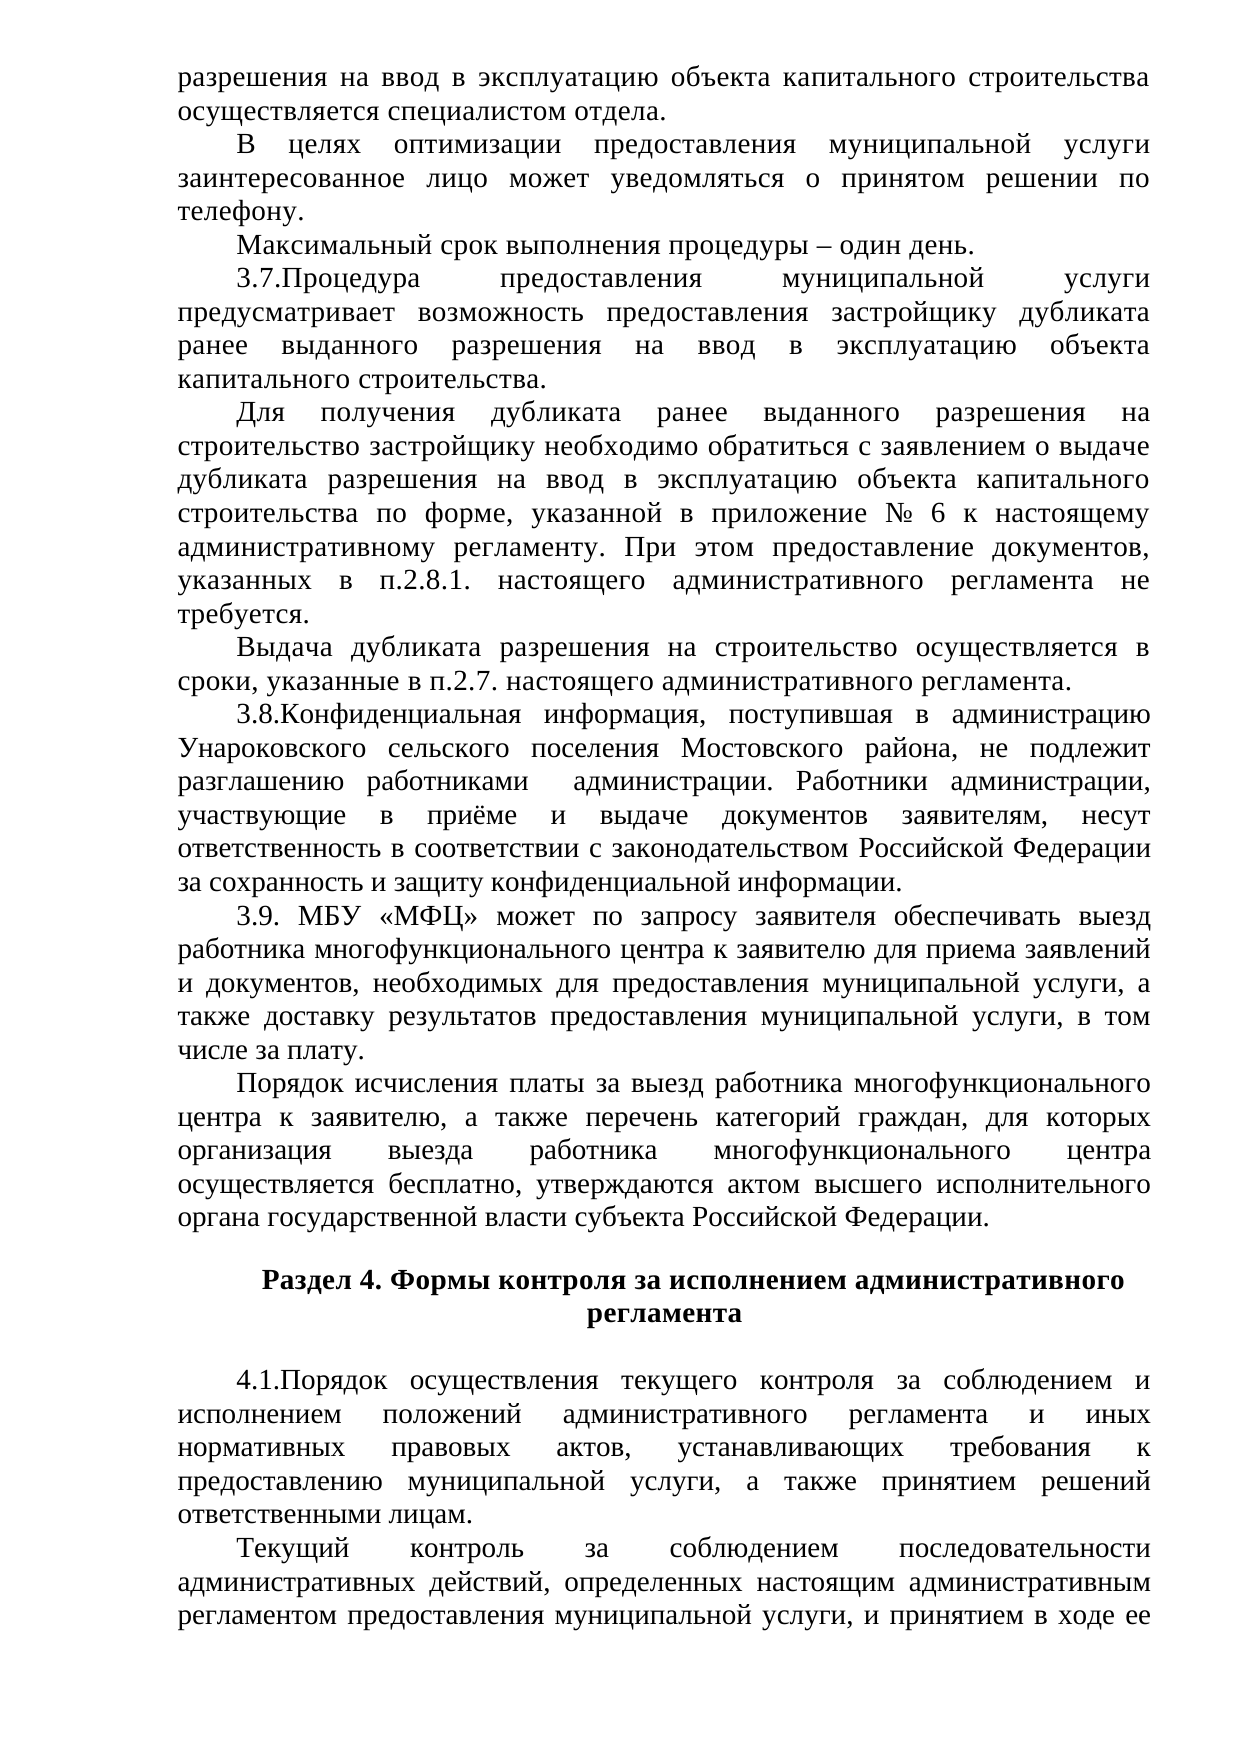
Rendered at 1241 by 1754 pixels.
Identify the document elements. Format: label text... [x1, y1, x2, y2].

text 3.8.Конфиденциальная информация, поступившая в администрацию Унароковского сельского поселения Мостовского района, не подлежит разглашению работниками администрации. Работники администрации, участвующие в приёме и выдаче документов заявителям, несут ответственность в соответствии с законодательством Российской Федерации за сохранность и защиту конфиденциальной информации. [177, 696, 1152, 898]
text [177, 59, 1152, 126]
text 4.1.Порядок осуществления текущего контроля за соблюдением и исполнением положений административного регламента и иных нормативных правовых актов, устанавливающих требования к предоставлению муниципальной услуги, а также принятием решений ответственными лицам. [177, 1362, 1152, 1530]
text Выдача дубликата разрешения на строительство осуществляется в сроки, указанные в п.2.7. настоящего административного регламента. [177, 629, 1152, 696]
text Раздел 4. Формы контроля за исполнением административного регламента [177, 1262, 1152, 1329]
text В целях оптимизации предоставления муниципальной услуги заинтересованное лицо может уведомляться о принятом решении по телефону. [177, 126, 1152, 227]
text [177, 1530, 1152, 1631]
text 3.9. МБУ «МФЦ» может по запросу заявителя обеспечивать выезд работника многофункционального центра к заявителю для приема заявлений и документов, необходимых для предоставления муниципальной услуги, а также доставку результатов предоставления муниципальной услуги, в том числе за плату. [177, 898, 1152, 1065]
text Для получения дубликата ранее выданного разрешения на строительство застройщику необходимо обратиться с заявлением о выдаче дубликата разрешения на ввод в эксплуатацию объекта капитального строительства по форме, указанной в приложение № 6 к настоящему административному регламенту. При этом предоставление документов, указанных в п.2.8.1. настоящего административного регламента не требуется. [177, 394, 1152, 629]
text Порядок исчисления платы за выезд работника многофункционального центра к заявителю, а также перечень категорий граждан, для которых организация выезда работника многофункционального центра осуществляется бесплатно, утверждаются актом высшего исполнительного органа государственной власти субъекта Российской Федерации. [177, 1065, 1152, 1233]
text 3.7.Процедура предоставления муниципальной услуги предусматривает возможность предоставления застройщику дубликата ранее выданного разрешения на ввод в эксплуатацию объекта капитального строительства. [177, 260, 1152, 394]
text Максимальный срок выполнения процедуры – один день. [177, 227, 1152, 260]
